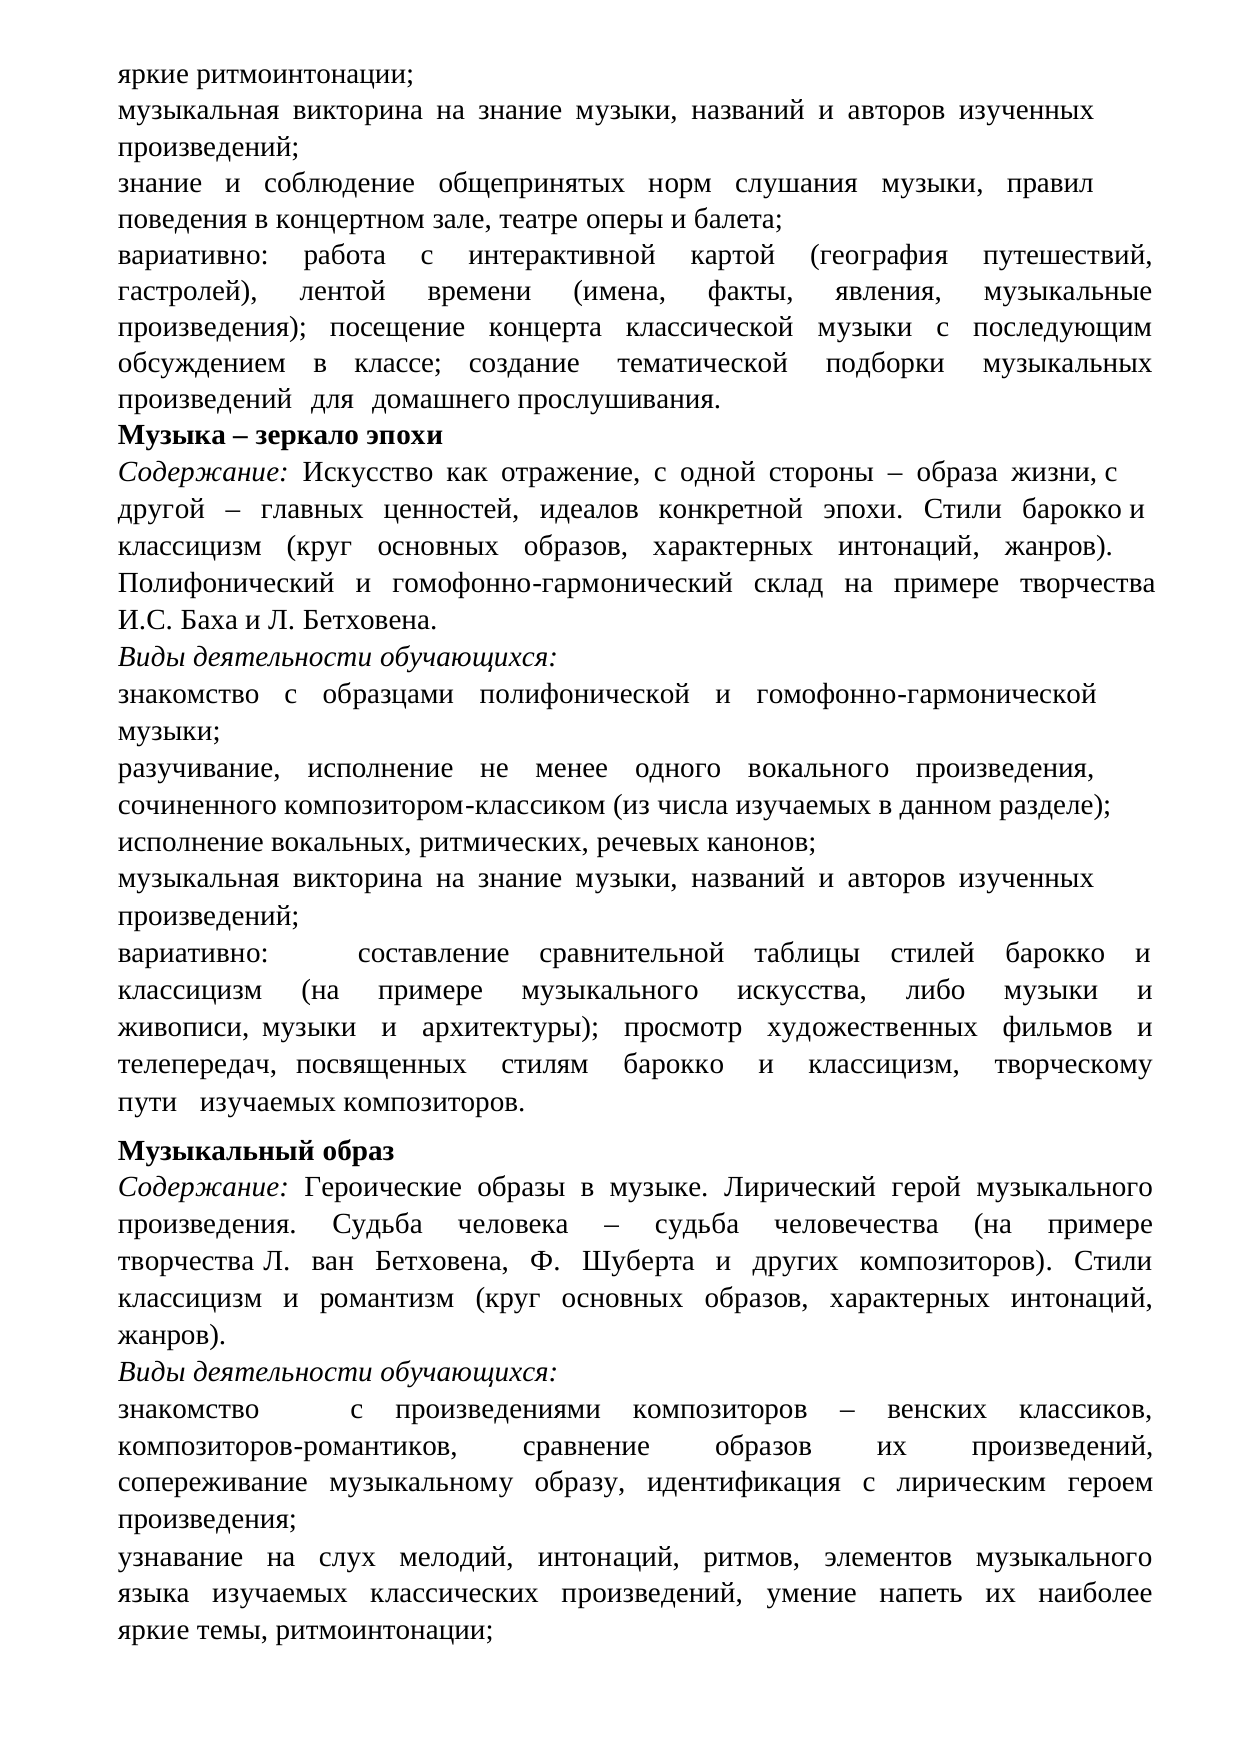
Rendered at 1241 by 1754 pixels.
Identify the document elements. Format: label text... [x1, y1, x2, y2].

text вариативно: составление сравнительной таблицы стилей барокко и классицизм (на примере музыкального искусства, либо музыки и живописи, музыки и архитектуры); просмотр художественных фильмов и телепередач, посвященных стилям барокко и классицизм, творческому пути изучаемых композиторов. [118, 935, 1152, 1117]
text Содержание: Героические образы в музыке. Лирический герой музыкального произведения. Судьба человека – судьба человечества (на примере творчества Л. ван Бетховена, Ф. Шуберта и других композиторов). Стили классицизм и романтизм (круг основных образов, характерных интонаций, жанров). [118, 1169, 1153, 1350]
text Содержание: Искусство как отражение, с одной стороны – образа жизни, с другой – главных ценностей, идеалов конкретной эпохи. Стили барокко и классицизм (круг основных образов, характерных интонаций, жанров). Полифонический и гомофонно-гармонический склад на примере творчества И.С. Баха и Л. Бетховена. [118, 454, 1158, 635]
text Музыкальный образ [118, 1133, 1154, 1166]
text узнавание на слух мелодий, интонаций, ритмов, элементов музыкального языка изучаемых классических произведений, умение напеть их наиболее яркие темы, ритмоинтонации; [118, 1539, 1152, 1646]
text Виды деятельности обучающихся: [118, 1354, 1154, 1387]
text исполнение вокальных, ритмических, речевых канонов; [118, 824, 1154, 857]
text музыкальная викторина на знание музыки, названий и авторов изученных произведений; [118, 861, 1157, 931]
text музыкальная викторина на знание музыки, названий и авторов изученных произведений; [118, 92, 1157, 162]
text знакомство с образцами полифонической и гомофонно-гармонической музыки; [118, 676, 1158, 747]
text знакомство с произведениями композиторов – венских классиков, композиторов-романтиков, сравнение образов их произведений, сопереживание музыкальному образу, идентификация с лирическим героем произведения; [118, 1391, 1153, 1535]
text Музыка – зеркало эпохи [118, 417, 1154, 451]
text разучивание, исполнение не менее одного вокального произведения, сочиненного композитором-классиком (из числа изучаемых в данном разделе); [118, 750, 1157, 820]
text знание и соблюдение общепринятых норм слушания музыки, правил поведения в концертном зале, театре оперы и балета; [118, 165, 1157, 234]
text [118, 56, 1152, 90]
text Виды деятельности обучающихся: [118, 639, 1154, 673]
text вариативно: работа с интерактивной картой (география путешествий, гастролей), лентой времени (имена, факты, явления, музыкальные произведения); посещение концерта классической музыки с последующим обсуждением в классе; создание тематической подборки музыкальных произведений для домашнего прослушивания. [118, 237, 1152, 415]
